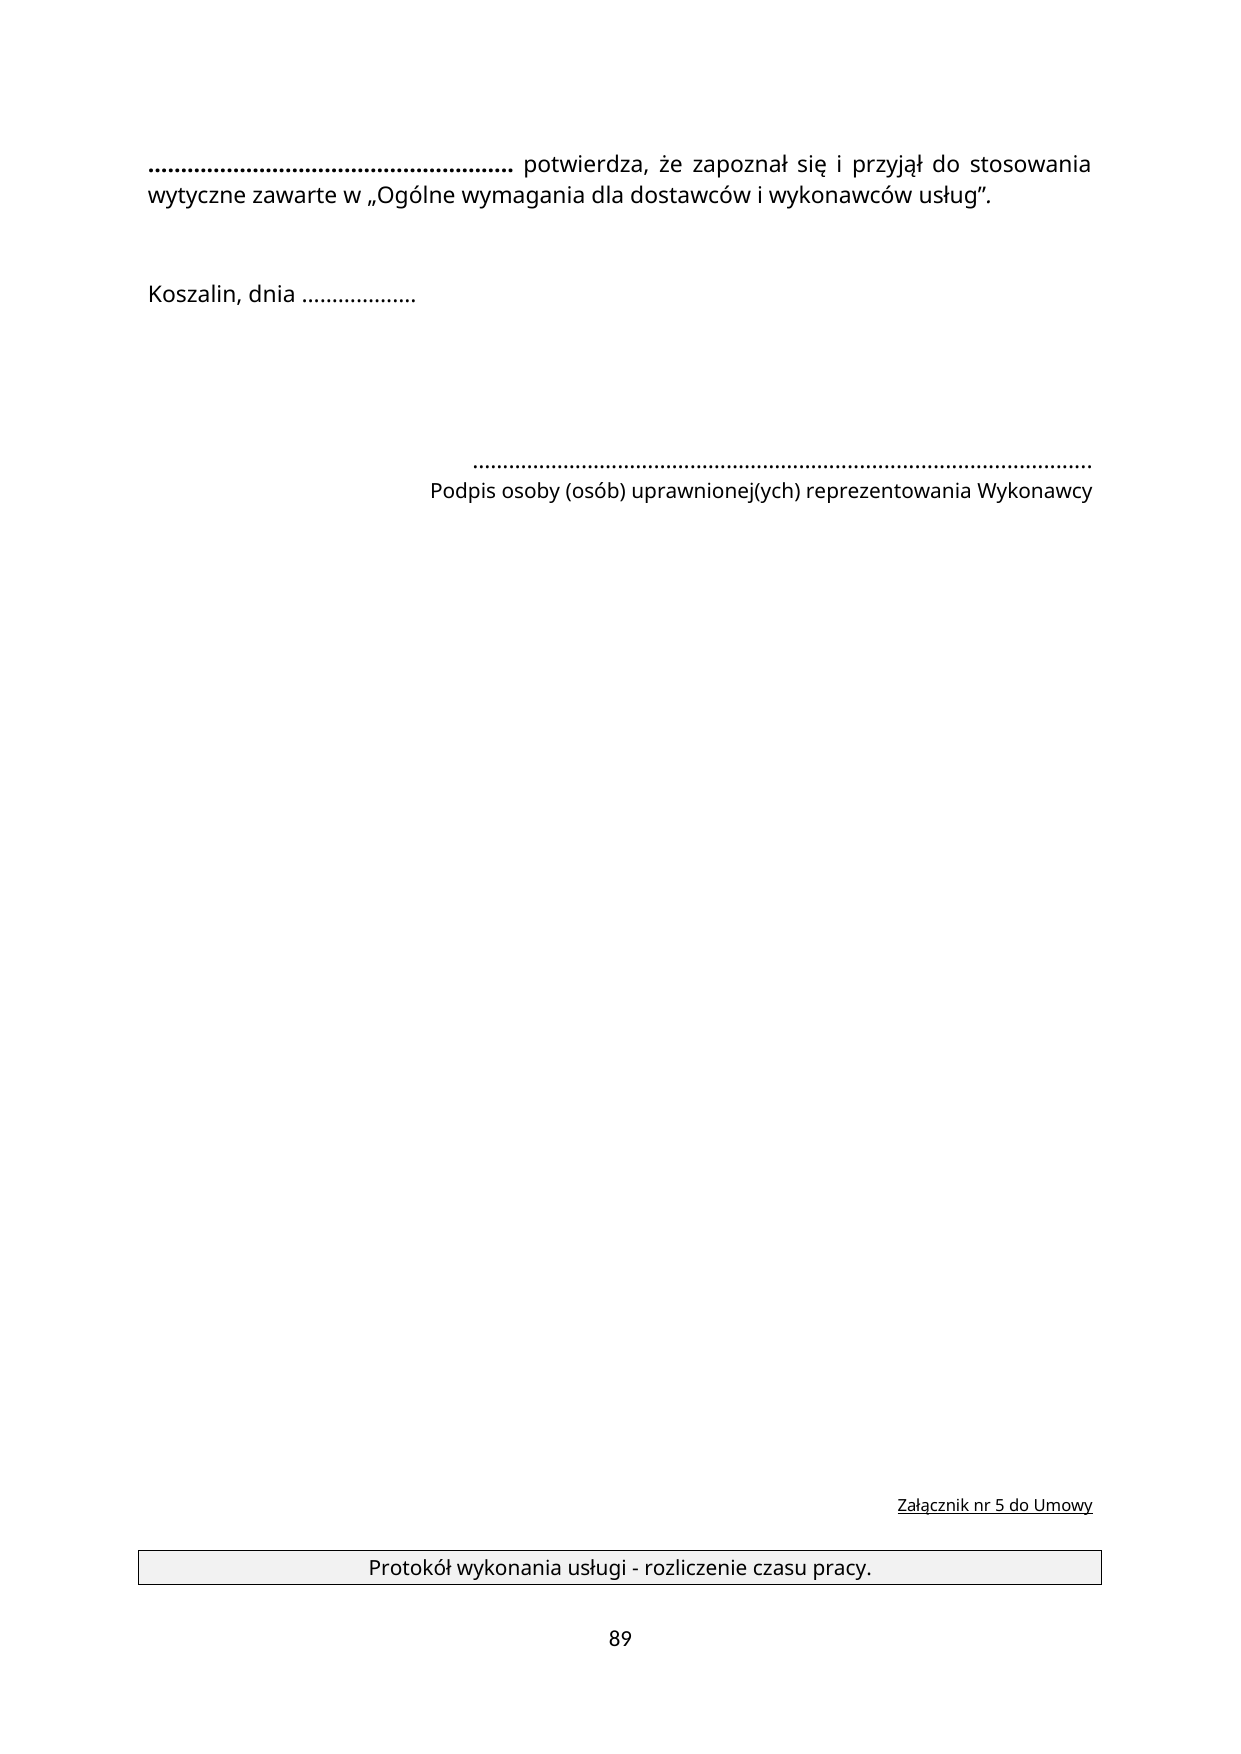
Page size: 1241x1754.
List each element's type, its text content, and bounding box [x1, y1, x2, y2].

text …………………………………………………….......................................... [148, 444, 1093, 476]
text Protokół wykonania usługi - rozliczenie czasu pracy. [139, 1551, 1101, 1584]
text Koszalin, dnia ………………. [148, 278, 1093, 309]
text Załącznik nr 5 do Umowy [148, 1494, 1093, 1517]
text Podpis osoby (osób) uprawnionej(ych) reprezentowania Wykonawcy [148, 476, 1093, 504]
text ……………………………………………….. potwierdza, że zapoznał się i przyjął do stosowania wytyczne zawarte w „Ogólne wymagania dla dostawców i wykonawców usług”. [148, 148, 1093, 210]
